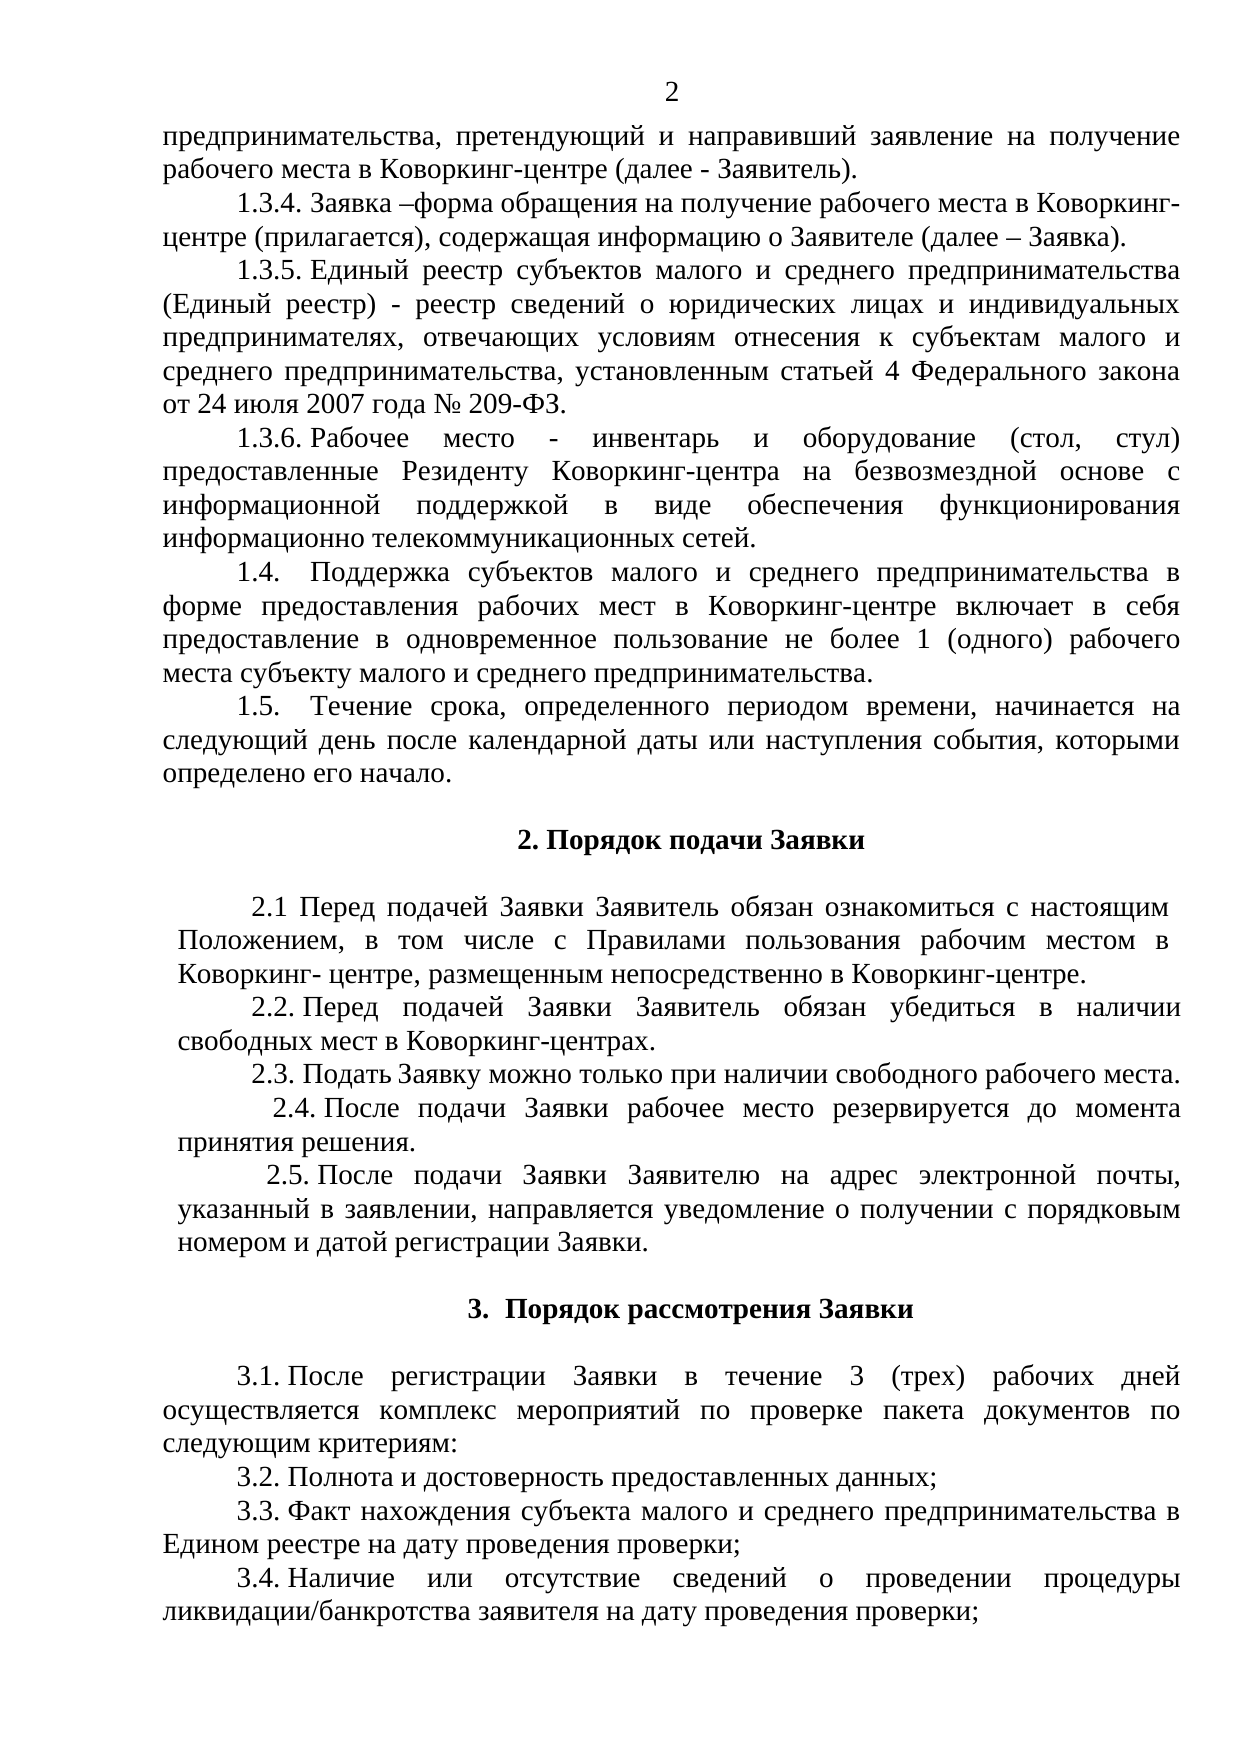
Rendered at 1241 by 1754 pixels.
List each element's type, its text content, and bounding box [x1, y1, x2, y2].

text 1.3.5. Единый реестр субъектов малого и среднего предпринимательства (Единый реестр) - реестр сведений о юридических лицах и индивидуальных предпринимателях, отвечающих условиям отнесения к субъектам малого и среднего предпринимательства, установленным статьей 4 Федерального закона от 24 июля 2007 года № 209-ФЗ. [162, 252, 1181, 420]
text 1.3.4. Заявка –форма обращения на получение рабочего места в Коворкинг-центре (прилагается), содержащая информацию о Заявителе (далее – Заявка). [162, 185, 1181, 252]
text 2.2. Перед подачей Заявки Заявитель обязан убедиться в наличии свободных мест в Коворкинг-центрах. [177, 989, 1181, 1057]
text 2.3. Подать Заявку можно только при наличии свободного рабочего места. [177, 1057, 1181, 1090]
text 1.3.6. Рабочее место - инвентарь и оборудование (стол, стул) предоставленные Резиденту Коворкинг-центра на безвозмездной основе с информационной поддержкой в виде обеспечения функционирования информационно телекоммуникационных сетей. [162, 420, 1181, 554]
text 2. Порядок подачи Заявки [517, 822, 1181, 856]
text 2.5. После подачи Заявки Заявителю на адрес электронной почты, указанный в заявлении, направляется уведомление о получении с порядковым номером и датой регистрации Заявки. [177, 1157, 1181, 1258]
text 1.4. Поддержка субъектов малого и среднего предпринимательства в форме предоставления рабочих мест в Коворкинг-центре включает в себя предоставление в одновременное пользование не более 1 (одного) рабочего места субъекту малого и среднего предпринимательства. [162, 554, 1181, 688]
text 3.3. Факт нахождения субъекта малого и среднего предпринимательства в Едином реестре на дату проведения проверки; [162, 1493, 1181, 1560]
list Порядок рассмотрения Заявки [200, 1291, 1181, 1325]
text 3.1. После регистрации Заявки в течение 3 (трех) рабочих дней осуществляется комплекс мероприятий по проверке пакета документов по следующим критериям: [162, 1358, 1181, 1459]
text 3.2. Полнота и достоверность предоставленных данных; [162, 1459, 1181, 1493]
text 1.5. Течение срока, определенного периодом времени, начинается на следующий день после календарной даты или наступления события, которыми определено его начало. [162, 688, 1181, 789]
text 2.4. После подачи Заявки рабочее место резервируется до момента принятия решения. [177, 1090, 1181, 1157]
text 3.4. Наличие или отсутствие сведений о проведении процедуры ликвидации/банкротства заявителя на дату проведения проверки; [162, 1560, 1181, 1627]
text 2.1 Перед подачей Заявки Заявитель обязан ознакомиться с настоящим Положением, в том числе с Правилами пользования рабочим местом в Коворкинг- центре, размещенным непосредственно в Коворкинг-центре. [177, 889, 1171, 989]
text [162, 118, 1181, 185]
